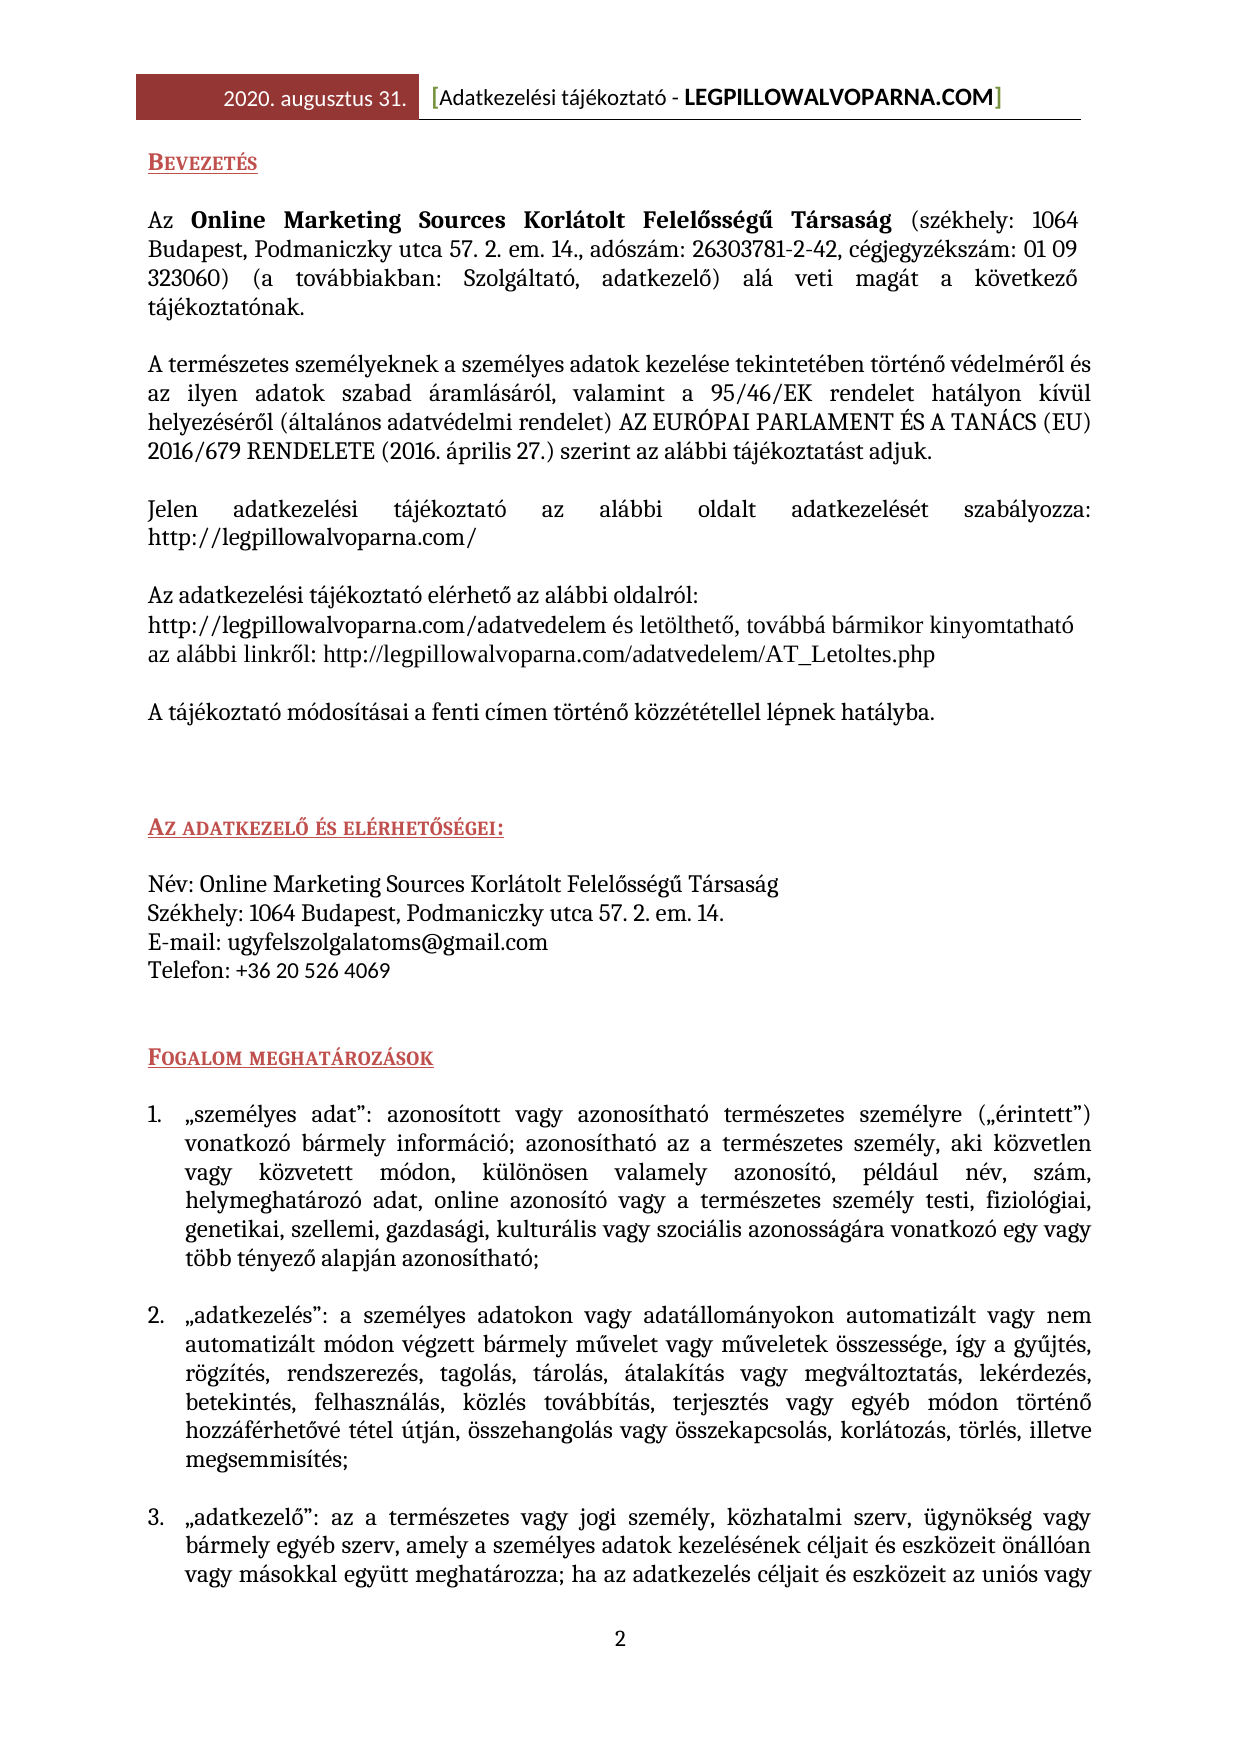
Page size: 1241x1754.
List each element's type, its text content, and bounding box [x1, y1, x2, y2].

text Az adatkezelő és elérhetőségei: [148, 812, 1093, 841]
text A természetes személyeknek a személyes adatok kezelése tekintetében történő védelméről és az ilyen adatok szabad áramlásáról, valamint a 95/46/EK rendelet hatályon kívül helyezéséről (általános adatvédelmi rendelet) AZ EURÓPAI PARLAMENT ÉS A TANÁCS (EU) 2016/679 RENDELETE (2016. április 27.) szerint az alábbi tájékoztatást adjuk. [148, 350, 1093, 465]
list „személyes adat”: azonosított vagy azonosítható természetes személyre („érintett”) vonatkozó bármely információ; azonosítható az a természetes személy, aki közvetlen vagy közvetett módon, különösen valamely azonosító, például név, szám, helymeghatározó adat, online azonosító vagy a természetes személy testi, fiziológiai, genetikai, szellemi, gazdasági, kulturális vagy szociális azonosságára vonatkozó egy vagy több tényező alapján azonosítható; [148, 1100, 1093, 1272]
text Telefon: +36 20 526 4069 [148, 956, 1093, 985]
text Jelen adatkezelési tájékoztató az alábbi oldalt adatkezelését szabályozza: http://legpillowalvoparna.com/ [148, 494, 1093, 552]
text Az adatkezelési tájékoztató elérhető az alábbi oldalról: http://legpillowalvoparna.com/adatvedelem és letölthető, továbbá bármikor kinyomtatható az alábbi linkről: http://legpillowalvoparna.com/adatvedelem/AT_Letoltes.php [148, 581, 1093, 668]
text Név: Online Marketing Sources Korlátolt Felelősségű Társaság [148, 870, 1093, 899]
text Bevezetés [148, 148, 1093, 177]
text Székhely: 1064 Budapest, Podmaniczky utca 57. 2. em. 14. [148, 899, 1093, 927]
text E-mail: ugyfelszolgalatoms@gmail.com [148, 927, 1093, 956]
text Az Online Marketing Sources Korlátolt Felelősségű Társaság (székhely: 1064 Budapest, Podmaniczky utca 57. 2. em. 14., adószám: 26303781-2-42, cégjegyzékszám: 01 09 323060) (a továbbiakban: Szolgáltató, adatkezelő) alá veti magát a következő tájékoztatónak. [148, 206, 1078, 321]
list „adatkezelés”: a személyes adatokon vagy adatállományokon automatizált vagy nem automatizált módon végzett bármely művelet vagy műveletek összessége, így a gyűjtés, rögzítés, rendszerezés, tagolás, tárolás, átalakítás vagy megváltoztatás, lekérdezés, betekintés, felhasználás, közlés továbbítás, terjesztés vagy egyéb módon történő hozzáférhetővé tétel útján, összehangolás vagy összekapcsolás, korlátozás, törlés, illetve megsemmisítés; [148, 1301, 1093, 1474]
text A tájékoztató módosításai a fenti címen történő közzététellel lépnek hatályba. [148, 697, 1093, 726]
text Fogalom meghatározások [148, 1042, 1093, 1071]
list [148, 1502, 1093, 1589]
